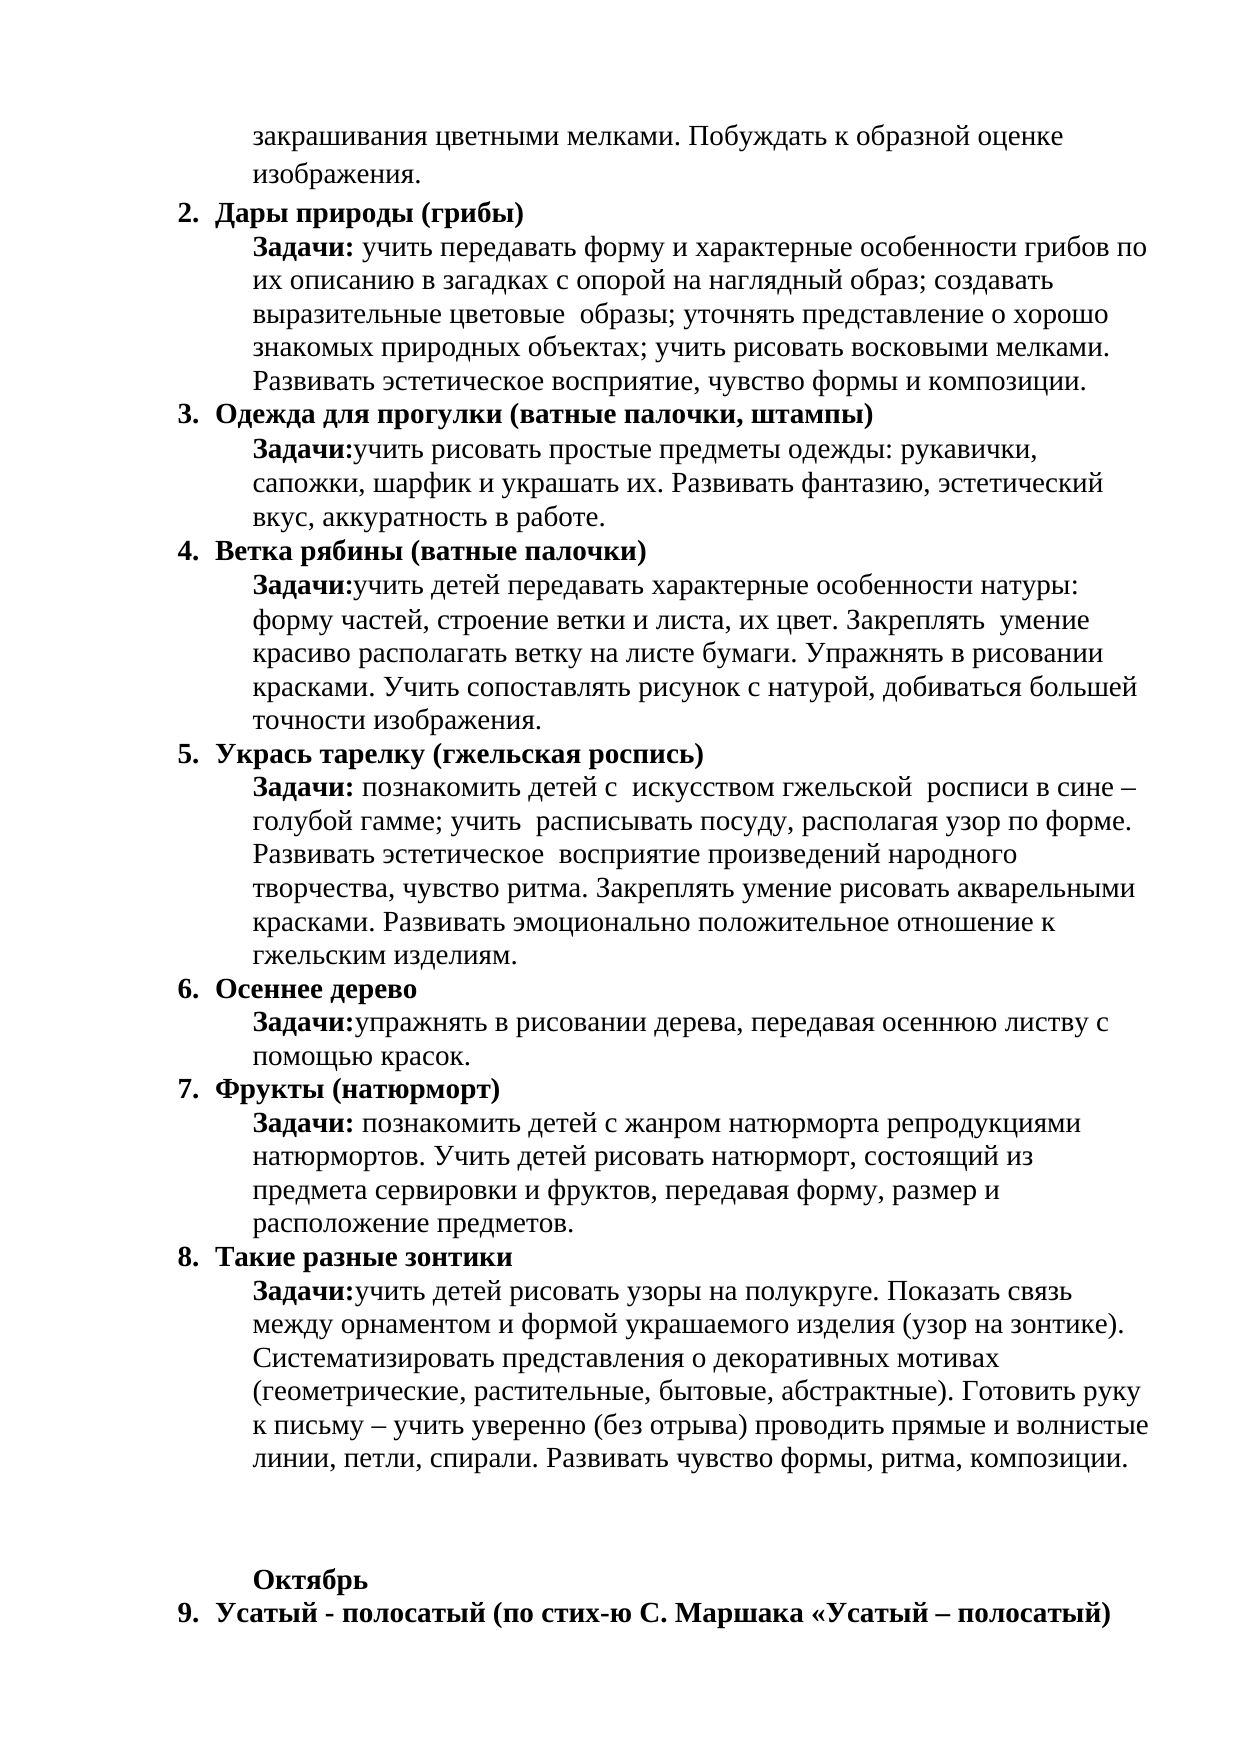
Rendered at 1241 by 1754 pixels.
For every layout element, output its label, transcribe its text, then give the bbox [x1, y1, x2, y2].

list Фрукты (натюрморт) [177, 1071, 1152, 1105]
list Одежда для прогулки (ватные палочки, штампы) [177, 396, 1152, 430]
list Задачи:упражнять в рисовании дерева, передавая осеннюю листву с помощью красок. [252, 1004, 1152, 1071]
list Усатый - полосатый (по стих-ю С. Маршака «Усатый – полосатый) [177, 1595, 1152, 1629]
list Задачи:учить детей передавать характерные особенности натуры: форму частей, строение ветки и листа, их цвет. Закреплять умение красиво располагать ветку на листе бумаги. Упражнять в рисовании красками. Учить сопоставлять рисунок с натурой, добиваться большей точности изображения. [252, 566, 1152, 736]
list Задачи: познакомить детей с жанром натюрморта репродукциями натюрмортов. Учить детей рисовать натюрморт, состоящий из предмета сервировки и фруктов, передавая форму, размер и расположение предметов. [252, 1105, 1152, 1239]
list Задачи: учить передавать форму и характерные особенности грибов по их описанию в загадках с опорой на наглядный образ; создавать выразительные цветовые образы; уточнять представление о хорошо знакомых природных объектах; учить рисовать восковыми мелками. Развивать эстетическое восприятие, чувство формы и композиции. [252, 229, 1152, 396]
list Дары природы (грибы) [177, 195, 1152, 229]
text Октябрь [252, 1562, 1152, 1595]
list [252, 118, 1152, 190]
list Укрась тарелку (гжельская роспись) [177, 736, 1152, 769]
list Задачи:учить рисовать простые предметы одежды: рукавички, сапожки, шарфик и украшать их. Развивать фантазию, эстетический вкус, аккуратность в работе. [252, 430, 1152, 533]
list Такие разные зонтики [177, 1239, 1152, 1273]
list Задачи: познакомить детей с искусством гжельской росписи в сине – голубой гамме; учить расписывать посуду, располагая узор по форме. Развивать эстетическое восприятие произведений народного творчества, чувство ритма. Закреплять умение рисовать акварельными красками. Развивать эмоционально положительное отношение к гжельским изделиям. [252, 769, 1152, 971]
list Осеннее дерево [177, 971, 1152, 1004]
list Ветка рябины (ватные палочки) [177, 533, 1152, 566]
list Задачи:учить детей рисовать узоры на полукруге. Показать связь между орнаментом и формой украшаемого изделия (узор на зонтике). Систематизировать представления о декоративных мотивах (геометрические, растительные, бытовые, абстрактные). Готовить руку к письму – учить уверенно (без отрыва) проводить прямые и волнистые линии, петли, спирали. Развивать чувство формы, ритма, композиции. [252, 1273, 1152, 1474]
